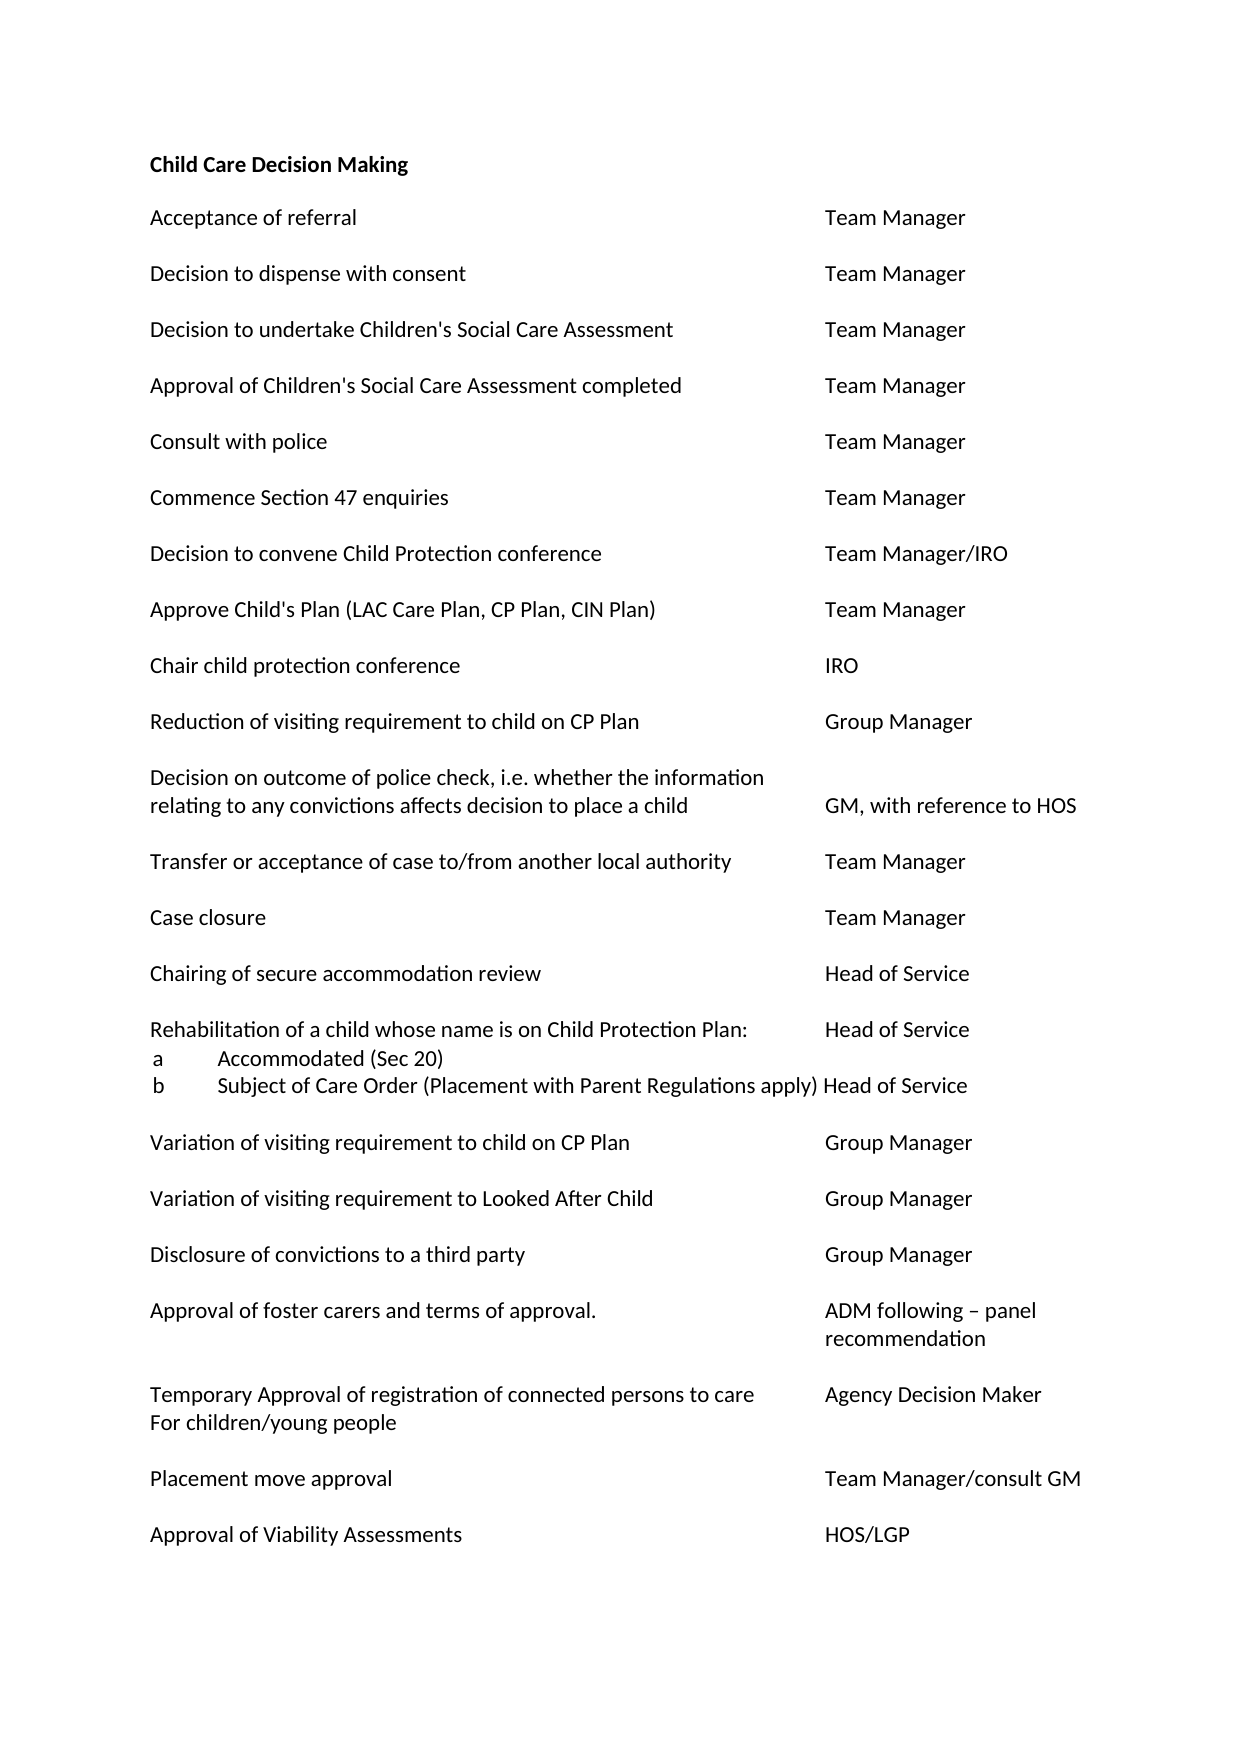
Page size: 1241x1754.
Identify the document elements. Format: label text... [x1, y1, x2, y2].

text Approval of Viability Assessments HOS/LGP [150, 1520, 1090, 1548]
text Chair child protection conference IRO [150, 651, 1090, 679]
text Approval of Children's Social Care Assessment completed Team Manager [150, 371, 1090, 399]
text Disclosure of convictions to a third party Group Manager [150, 1240, 1090, 1268]
list Subject of Care Order (Placement with Parent Regulations apply) Head of Service [152, 1072, 1090, 1100]
list Accommodated (Sec 20) [152, 1044, 1090, 1072]
text Variation of visiting requirement to child on CP Plan Group Manager [150, 1128, 1090, 1156]
text Rehabilitation of a child whose name is on Child Protection Plan: Head of Service [150, 1016, 1090, 1044]
text relating to any convictions affects decision to place a child GM, with reference to HOS [150, 791, 1090, 819]
text Child Care Decision Making [150, 150, 1090, 178]
text Transfer or acceptance of case to/from another local authority Team Manager [150, 847, 1090, 876]
text Approval of foster carers and terms of approval. ADM following – panel [150, 1296, 1090, 1324]
text Reduction of visiting requirement to child on CP Plan Group Manager [150, 707, 1090, 735]
text Acceptance of referral Team Manager [150, 203, 1090, 231]
text Decision on outcome of police check, i.e. whether the information [150, 763, 1090, 791]
text Case closure Team Manager [150, 903, 1090, 932]
text Chairing of secure accommodation review Head of Service [150, 959, 1090, 988]
text Variation of visiting requirement to Looked After Child Group Manager [150, 1184, 1090, 1212]
text Temporary Approval of registration of connected persons to care Agency Decision Maker [150, 1380, 1090, 1408]
text recommendation [150, 1324, 1090, 1352]
text Placement move approval Team Manager/consult GM [150, 1464, 1090, 1492]
text For children/young people [150, 1408, 1090, 1436]
text Decision to undertake Children's Social Care Assessment Team Manager [150, 315, 1090, 343]
text Decision to convene Child Protection conference Team Manager/IRO [150, 539, 1090, 567]
text Approve Child's Plan (LAC Care Plan, CP Plan, CIN Plan) Team Manager [150, 595, 1090, 623]
text Consult with police Team Manager [150, 427, 1090, 455]
text Decision to dispense with consent Team Manager [150, 259, 1090, 287]
text Commence Section 47 enquiries Team Manager [150, 483, 1090, 511]
